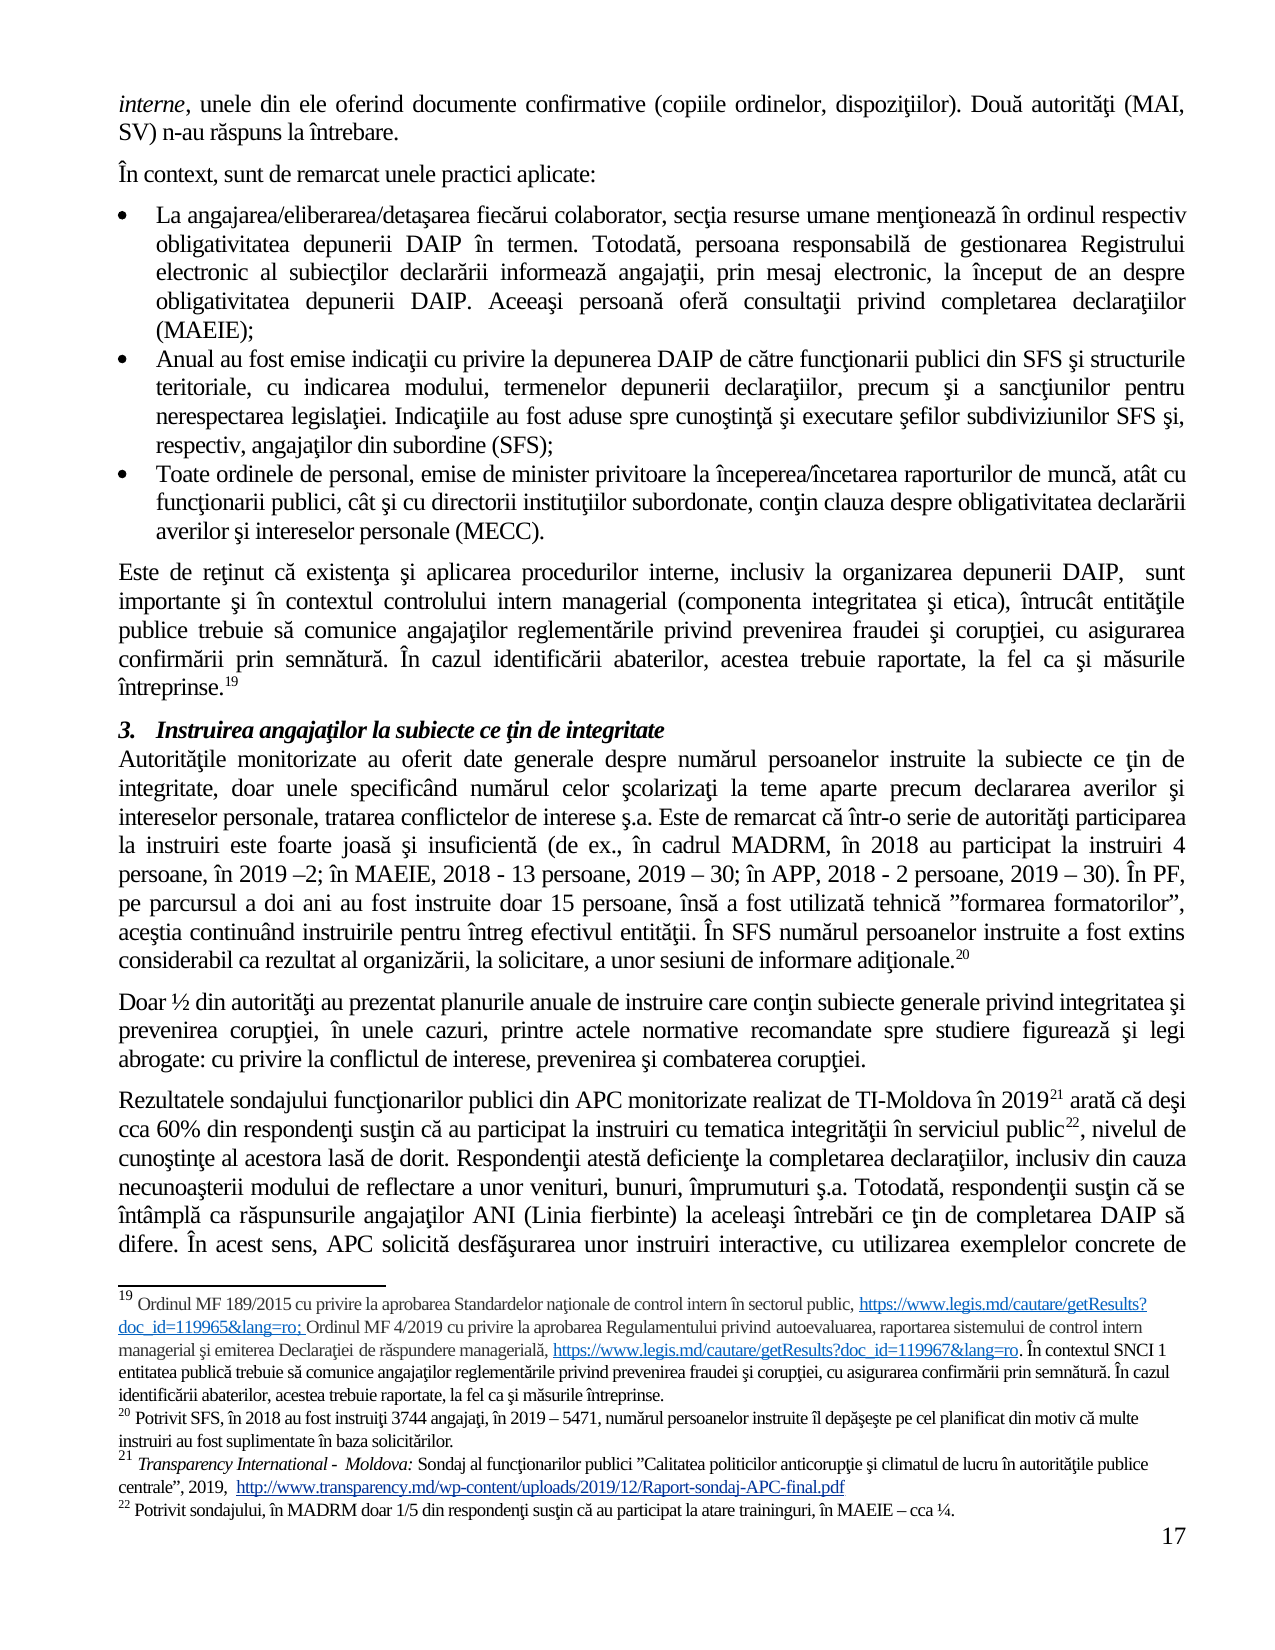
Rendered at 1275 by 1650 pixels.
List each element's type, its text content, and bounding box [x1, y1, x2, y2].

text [118, 89, 1186, 146]
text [118, 1086, 1186, 1258]
list La angajarea/eliberarea/detaşarea fiecărui colaborator, secţia resurse umane menţionează în ordinul respectiv obligativitatea depunerii DAIP în termen. Totodată, persoana responsabilă de gestionarea Registrului electronic al subiecţilor declarării informează angajaţii, prin mesaj electronic, la început de an despre obligativitatea depunerii DAIP. Aceeaşi persoană oferă consultaţii privind completarea declaraţiilor (MAEIE); [118, 200, 1186, 344]
text Este de reţinut că existenţa şi aplicarea procedurilor interne, inclusiv la organizarea depunerii DAIP, sunt importante şi în contextul controlului intern managerial (componenta integritatea şi etica), întrucât entităţile publice trebuie să comunice angajaţilor reglementările privind prevenirea fraudei şi corupţiei, cu asigurarea confirmării prin semnătură. În cazul identificării abaterilor, acestea trebuie raportate, la fel ca şi măsurile întreprinse. [118, 557, 1186, 701]
text Doar ½ din autorităţi au prezentat planurile anuale de instruire care conţin subiecte generale privind integritatea şi prevenirea corupţiei, în unele cazuri, printre actele normative recomandate spre studiere figurează şi legi abrogate: cu privire la conflictul de interese, prevenirea şi combaterea corupţiei. [118, 987, 1186, 1073]
list Autorităţile monitorizate au oferit date generale despre numărul persoanelor instruite la subiecte ce ţin de integritate, doar unele specificând numărul celor şcolarizaţi la teme aparte precum declararea averilor şi intereselor personale, tratarea conflictelor de interese ş.a. Este de remarcat că într-o serie de autorităţi participarea la instruiri este foarte joasă şi insuficientă (de ex., în cadrul MADRM, în 2018 au participat la instruiri 4 persoane, în 2019 –2; în MAEIE, 2018 - 13 persoane, 2019 – 30; în APP, 2018 - 2 persoane, 2019 – 30). În PF, pe parcursul a doi ani au fost instruite doar 15 persoane, însă a fost utilizată tehnică ”formarea formatorilor”, aceştia continuând instruirile pentru întreg efectivul entităţii. În SFS numărul persoanelor instruite a fost extins considerabil ca rezultat al organizării, la solicitare, a unor sesiuni de informare adiţionale. [118, 744, 1186, 974]
list Toate ordinele de personal, emise de minister privitoare la începerea/încetarea raporturilor de muncă, atât cu funcţionarii publici, cât şi cu directorii instituţiilor subordonate, conţin clauza despre obligativitatea declarării averilor şi intereselor personale (MECC). [118, 459, 1186, 545]
list Anual au fost emise indicaţii cu privire la depunerea DAIP de către funcţionarii publici din SFS şi structurile teritoriale, cu indicarea modului, termenelor depunerii declaraţiilor, precum şi a sancţiunilor pentru nerespectarea legislaţiei. Indicaţiile au fost aduse spre cunoştinţă şi executare şefilor subdiviziunilor SFS şi, respectiv, angajaţilor din subordine (SFS); [118, 344, 1186, 459]
list Instruirea angajaţilor la subiecte ce ţin de integritate [118, 716, 1186, 744]
text În context, sunt de remarcat unele practici aplicate: [118, 159, 1186, 187]
